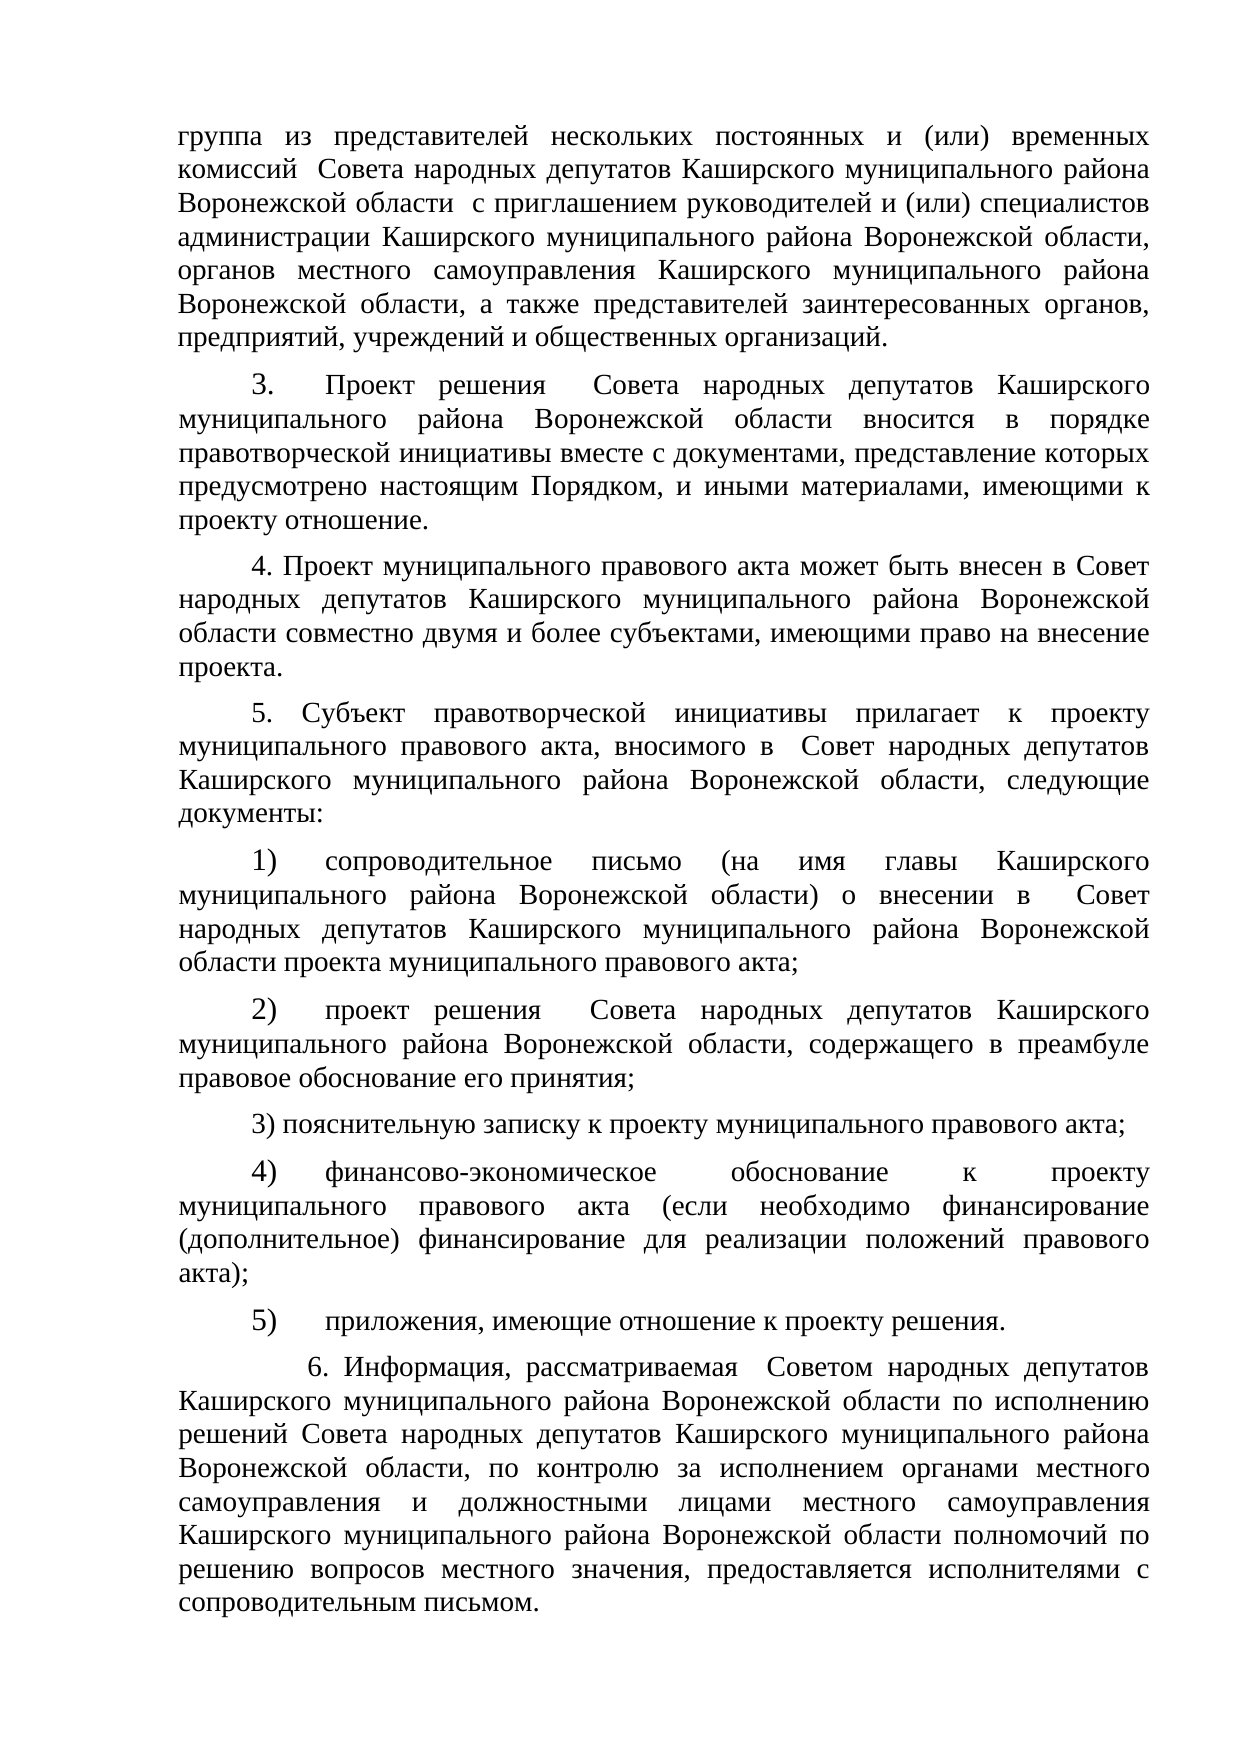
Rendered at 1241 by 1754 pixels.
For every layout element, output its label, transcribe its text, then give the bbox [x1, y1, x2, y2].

text 5. Субъект правотворческой инициативы прилагает к проекту муниципального правового акта, вносимого в Совет народных депутатов Каширского муниципального района Воронежской области, следующие документы: [178, 695, 1151, 829]
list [177, 118, 1151, 353]
list сопроводительное письмо (на имя главы Каширского муниципального района Воронежской области) о внесении в Совет народных депутатов Каширского муниципального района Воронежской области проекта муниципального правового акта; [178, 841, 1151, 978]
list финансово-экономическое обоснование к проекту муниципального правового акта (если необходимо финансирование (дополнительное) финансирование для реализации положений правового акта); [178, 1152, 1151, 1288]
list приложения, имеющие отношение к проекту решения. [178, 1301, 1151, 1337]
list Проект решения Совета народных депутатов Каширского муниципального района Воронежской области вносится в порядке правотворческой инициативы вместе с документами, представление которых предусмотрено настоящим Порядком, и иными материалами, имеющими к проекту отношение. [178, 365, 1151, 536]
list проект решения Совета народных депутатов Каширского муниципального района Воронежской области, содержащего в преамбуле правовое обоснование его принятия; [178, 990, 1151, 1093]
text 6. Информация, рассматриваемая Советом народных депутатов Каширского муниципального района Воронежской области по исполнению решений Совета народных депутатов Каширского муниципального района Воронежской области, по контролю за исполнением органами местного самоуправления и должностными лицами местного самоуправления Каширского муниципального района Воронежской области полномочий по решению вопросов местного значения, предоставляется исполнителями с сопроводительным письмом. [178, 1349, 1151, 1618]
text 3) пояснительную записку к проекту муниципального правового акта; [178, 1106, 1151, 1139]
text 4. Проект муниципального правового акта может быть внесен в Совет народных депутатов Каширского муниципального района Воронежской области совместно двумя и более субъектами, имеющими право на внесение проекта. [178, 548, 1151, 682]
